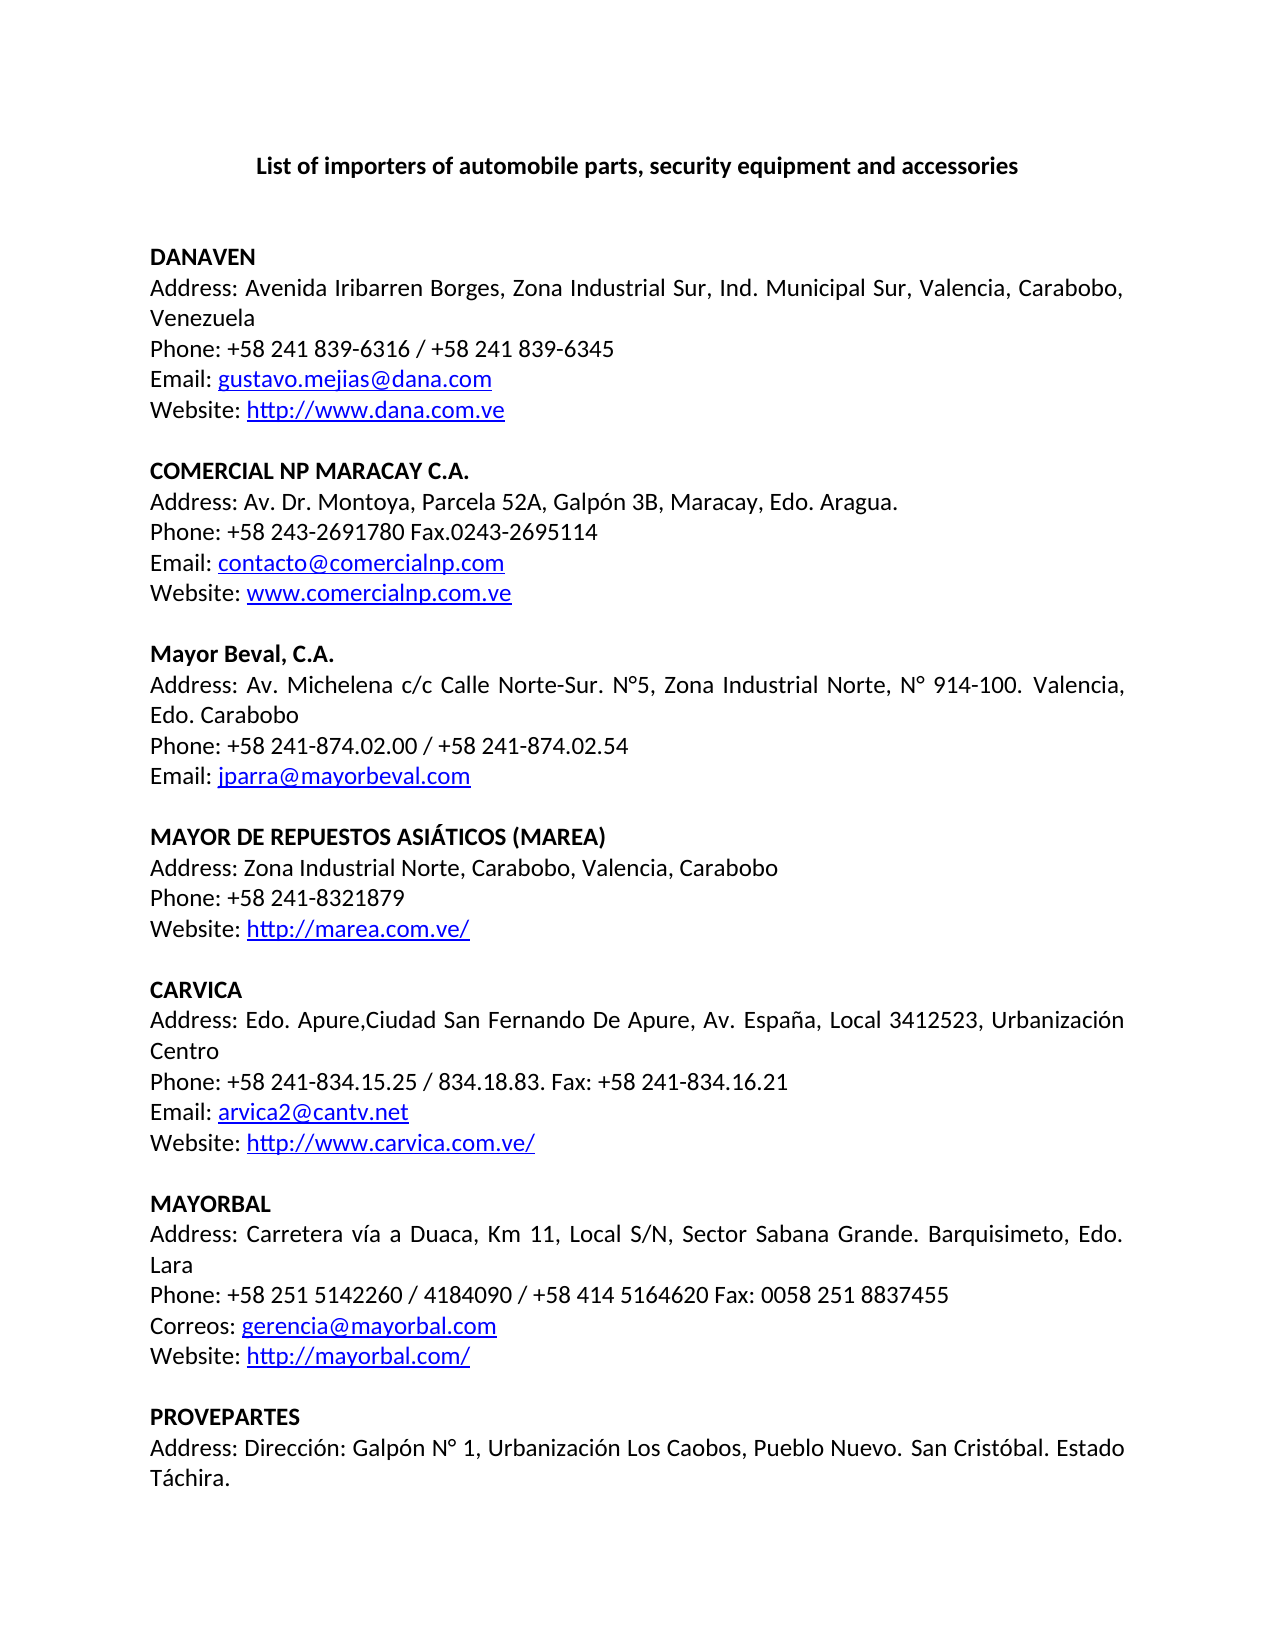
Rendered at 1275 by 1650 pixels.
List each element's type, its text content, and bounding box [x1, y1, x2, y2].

text MAYORBAL [150, 1188, 1125, 1218]
text Phone: +58 243-2691780 Fax.0243-2695114 [150, 516, 1125, 547]
text Address: Carretera vía a Duaca, Km 11, Local S/N, Sector Sabana Grande. Barquisimeto, Edo. Lara [150, 1218, 1125, 1279]
text Website: www.comercialnp.com.ve [150, 577, 1125, 608]
text Address: Av. Dr. Montoya, Parcela 52A, Galpón 3B, Maracay, Edo. Aragua. [150, 486, 1125, 516]
text Website: http://marea.com.ve/ [150, 913, 1125, 943]
text Phone: +58 241-8321879 [150, 882, 1125, 913]
text Address: Edo. Apure,Ciudad San Fernando De Apure, Av. España, Local 3412523, Urbanización Centro [150, 1004, 1125, 1066]
text Address: Av. Michelena c/c Calle Norte-Sur. N°5, Zona Industrial Norte, N° 914-100. Valencia, Edo. Carabobo [150, 669, 1125, 730]
text List of importers of automobile parts, security equipment and accessories [150, 150, 1125, 181]
text Phone: +58 241-874.02.00 / +58 241-874.02.54 [150, 730, 1125, 760]
text Email: gustavo.mejias@dana.com [150, 364, 1125, 394]
text Website: http://www.carvica.com.ve/ [150, 1127, 1125, 1157]
text Phone: +58 241 839-6316 / +58 241 839-6345 [150, 333, 1125, 364]
text Website: http://www.dana.com.ve [150, 394, 1125, 425]
text Email: jparra@mayorbeval.com [150, 760, 1125, 791]
text Address: Dirección: Galpón N° 1, Urbanización Los Caobos, Pueblo Nuevo. San Cristóbal. Estado Táchira. [150, 1432, 1125, 1493]
text Address: Zona Industrial Norte, Carabobo, Valencia, Carabobo [150, 852, 1125, 882]
text Mayor Beval, C.A. [150, 638, 1125, 669]
text COMERCIAL NP MARACAY C.A. [150, 455, 1125, 486]
text Email: contacto@comercialnp.com [150, 547, 1125, 577]
text MAYOR DE REPUESTOS ASIÁTICOS (MAREA) [150, 821, 1125, 852]
text Website: http://mayorbal.com/ [150, 1340, 1125, 1371]
text DANAVEN [150, 242, 1125, 272]
text Email: arvica2@cantv.net [150, 1096, 1125, 1127]
text Address: Avenida Iribarren Borges, Zona Industrial Sur, Ind. Municipal Sur, Valencia, Carabobo, Venezuela [150, 272, 1125, 333]
text CARVICA [150, 974, 1125, 1004]
text Phone: +58 241-834.15.25 / 834.18.83. Fax: +58 241-834.16.21 [150, 1066, 1125, 1096]
text PROVEPARTES [150, 1401, 1125, 1432]
text Correos: gerencia@mayorbal.com [150, 1310, 1125, 1340]
text Phone: +58 251 5142260 / 4184090 / +58 414 5164620 Fax: 0058 251 8837455 [150, 1279, 1125, 1310]
